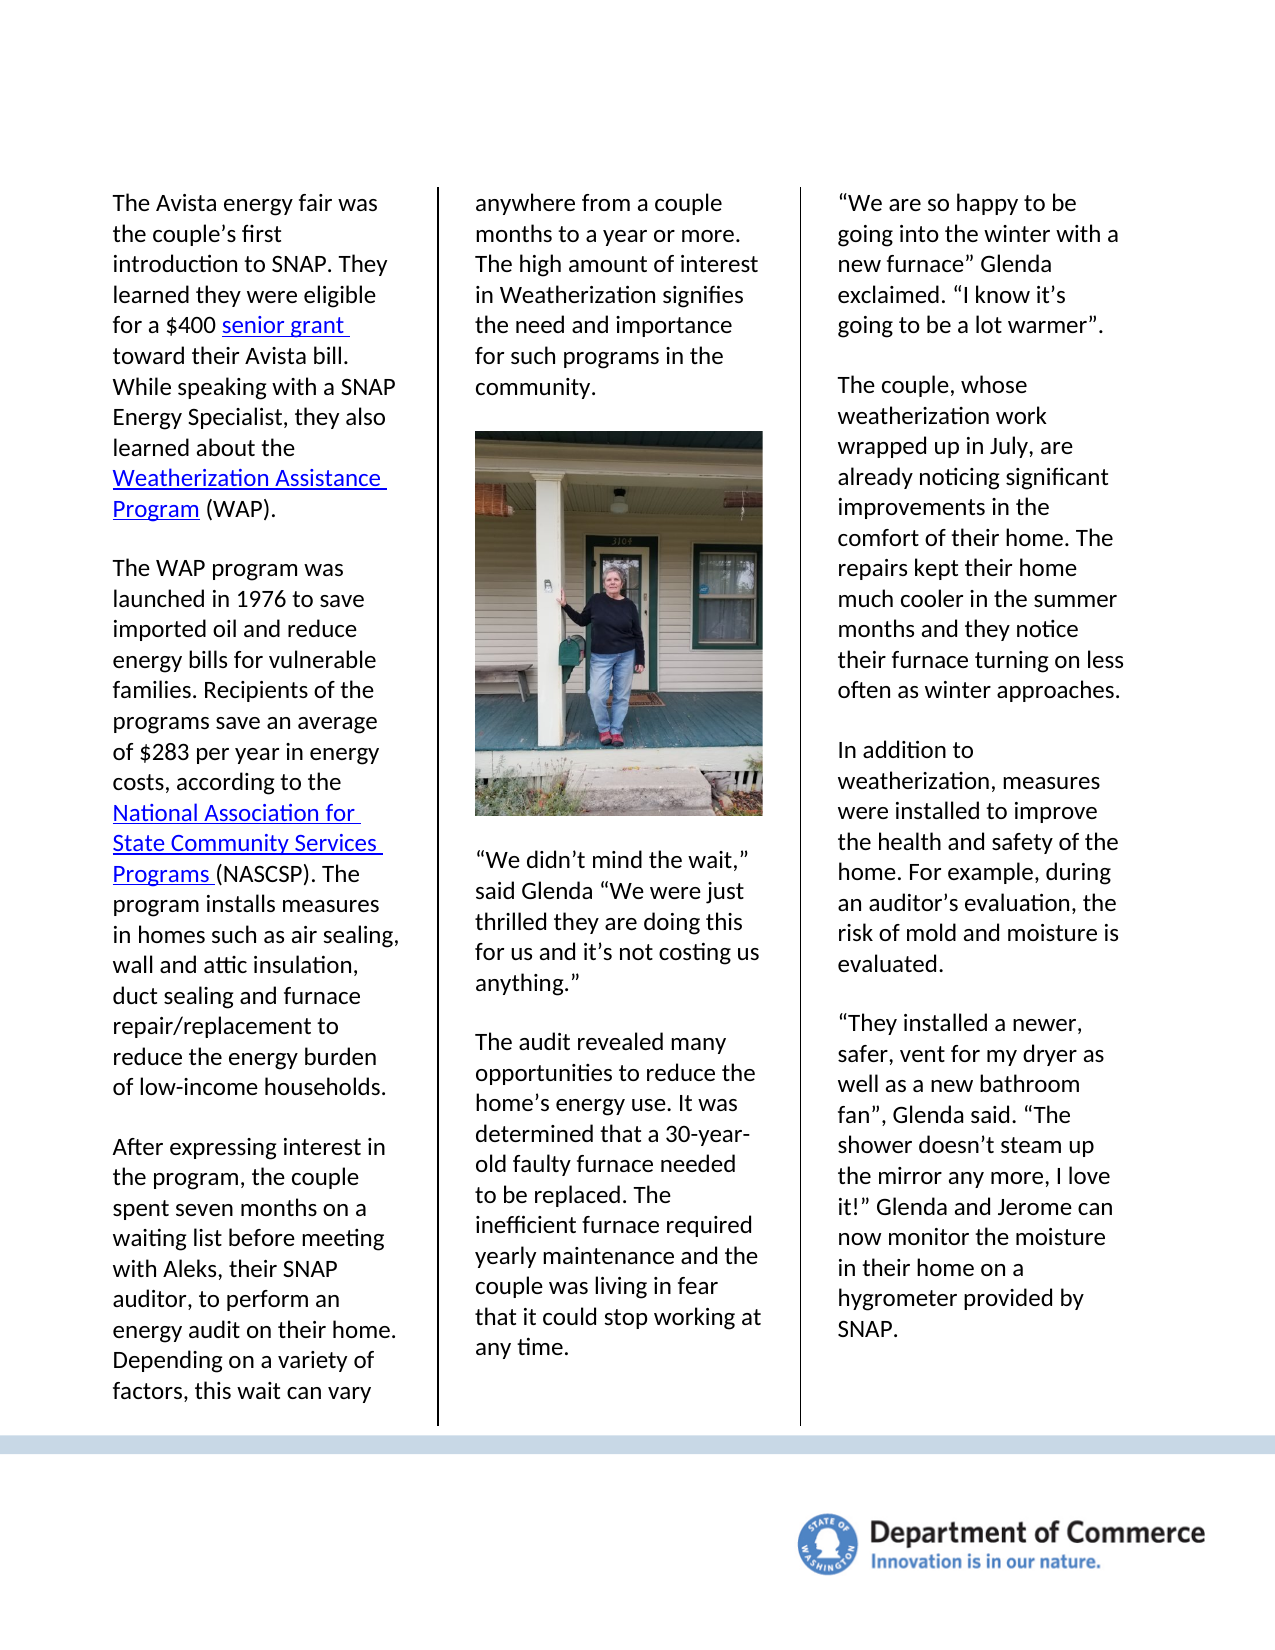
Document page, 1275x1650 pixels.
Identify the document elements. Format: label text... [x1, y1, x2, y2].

text The WAP program was launched in 1976 to save imported oil and reduce energy bills for vulnerable families. Recipients of the programs save an average of $283 per year in energy costs, according to the National Association for State Community Services Programs (NASCSP). The program installs measures in homes such as air sealing, wall and attic insulation, duct sealing and furnace repair/replacement to reduce the energy burden of low-income households. [112, 552, 400, 1102]
text After expressing interest in the program, the couple spent seven months on a waiting list before meeting with Aleks, their SNAP auditor, to perform an energy audit on their home. Depending on a variety of factors, this wait can vary anywhere from a couple months to a year or more. The high amount of interest in Weatherization signifies the need and importance for such programs in the community. [112, 1131, 400, 1406]
picture [475, 431, 763, 816]
text The couple, whose weatherization work wrapped up in July, are already noticing significant improvements in the comfort of their home. The repairs kept their home much cooler in the summer months and they notice their furnace turning on less often as winter approaches. [837, 369, 1125, 705]
text The audit revealed many opportunities to reduce the home’s energy use. It was determined that a 30-year-old faulty furnace needed to be replaced. The inefficient furnace required yearly maintenance and the couple was living in fear that it could stop working at any time. [475, 1026, 762, 1362]
text After expressing interest in the program, the couple spent seven months on a waiting list before meeting with Aleks, their SNAP auditor, to perform an energy audit on their home. Depending on a variety of factors, this wait can vary anywhere from a couple months to a year or more. The high amount of interest in Weatherization signifies the need and importance for such programs in the community. [475, 188, 762, 431]
text “They installed a newer, safer, vent for my dryer as well as a new bathroom fan”, Glenda said. “The shower doesn’t steam up the mirror any more, I love it!” Glenda and Jerome can now monitor the moisture in their home on a hygrometer provided by SNAP. [837, 1008, 1125, 1343]
text The Avista energy fair was the couple’s first introduction to SNAP. They learned they were eligible for a $400 senior grant toward their Avista bill. While speaking with a SNAP Energy Specialist, they also learned about the Weatherization Assistance Program (WAP). [112, 188, 400, 523]
text “We didn’t mind the wait,” said Glenda “We were just thrilled they are doing this for us and it’s not costing us anything.” [475, 844, 762, 997]
text In addition to weatherization, measures were installed to improve the health and safety of the home. For example, during an auditor’s evaluation, the risk of mold and moisture is evaluated. [837, 734, 1125, 978]
picture [792, 1506, 1210, 1583]
text “We are so happy to be going into the winter with a new furnace” Glenda exclaimed. “I know it’s going to be a lot warmer”. [837, 188, 1125, 340]
